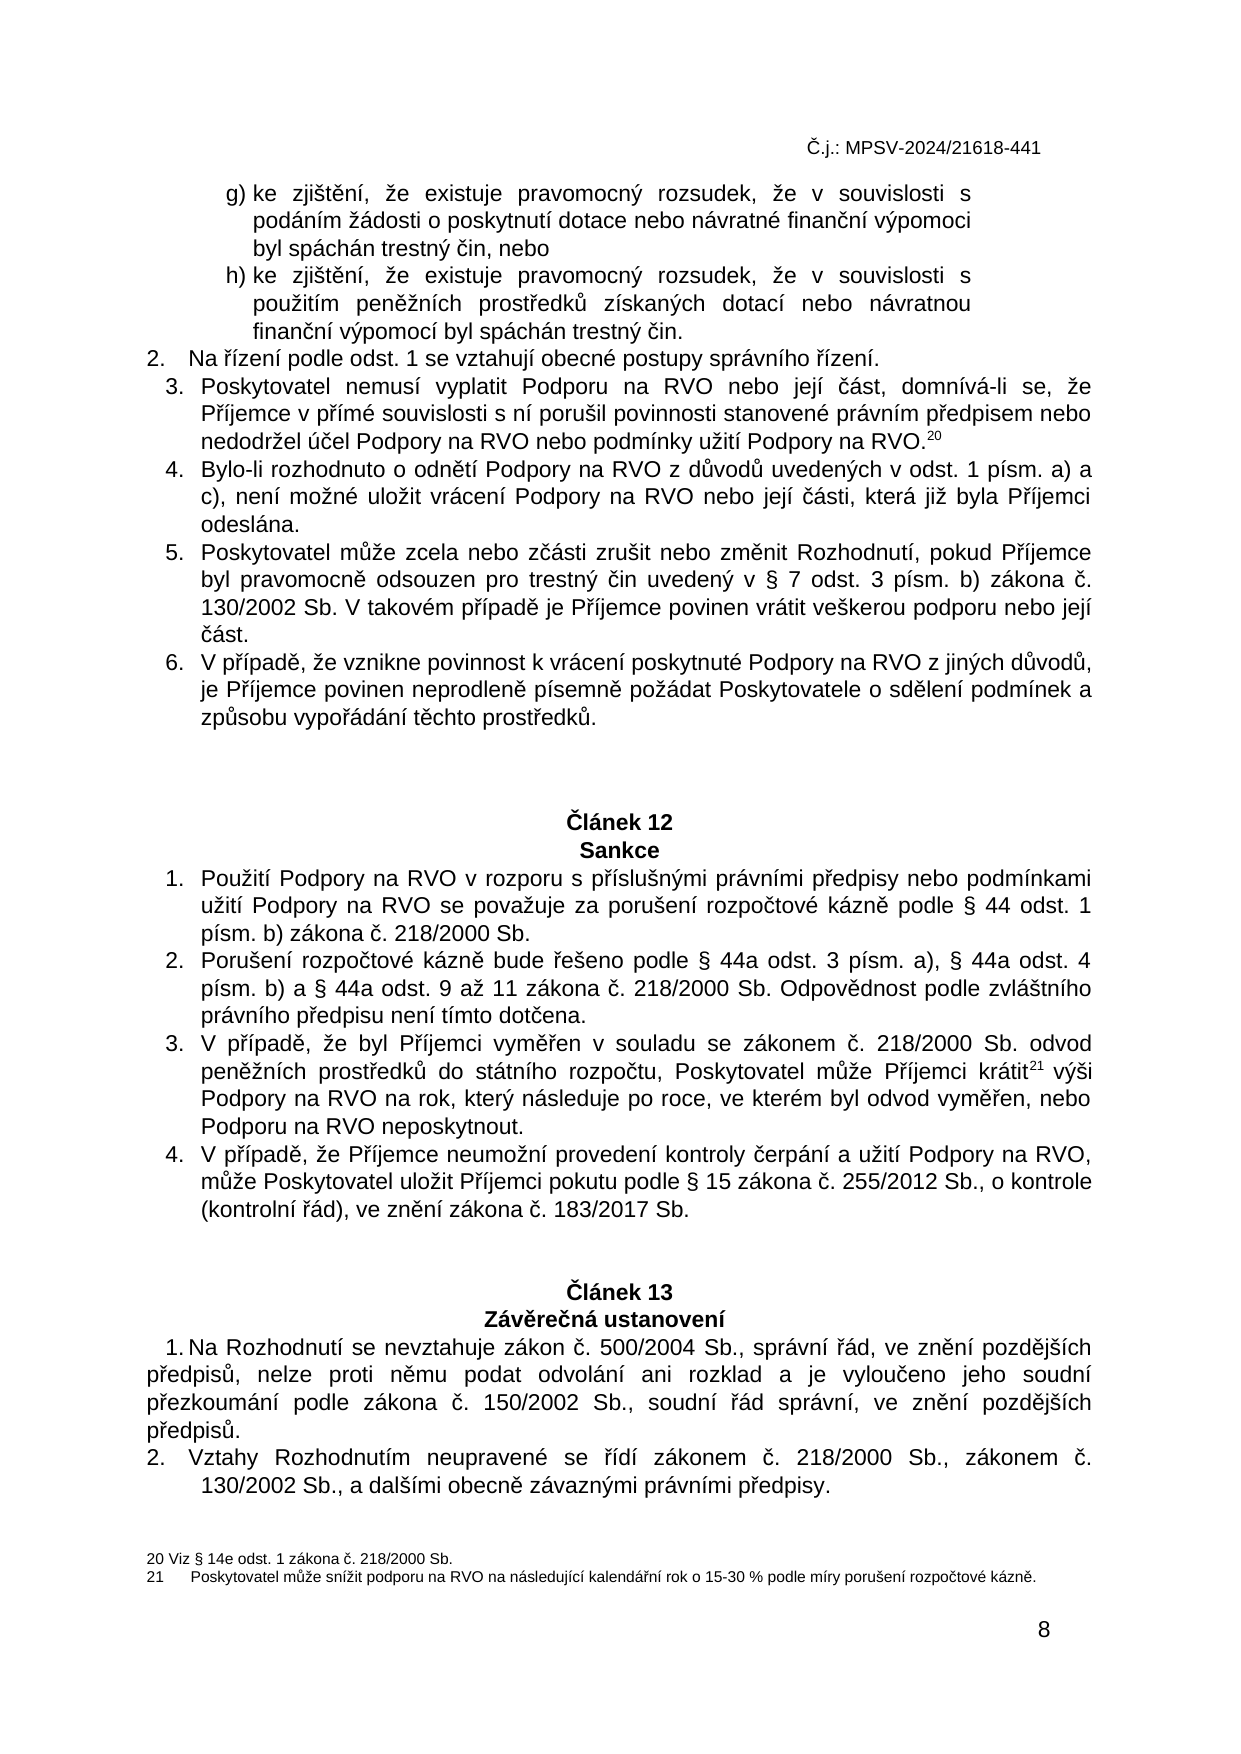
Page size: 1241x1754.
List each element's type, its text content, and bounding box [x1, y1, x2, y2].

text Článek 12 [146, 809, 1092, 836]
list ke zjištění, že existuje pravomocný rozsudek, že v souvislosti s použitím peněžních prostředků získaných dotací nebo návratnou finanční výpomocí byl spáchán trestný čin. [226, 262, 972, 344]
list Na Rozhodnutí se nevztahuje zákon č. 500/2004 Sb., správní řád, ve znění pozdějších předpisů, nelze proti němu podat odvolání ani rozklad a je vyloučeno jeho soudní přezkoumání podle zákona č. 150/2002 Sb., soudní řád správní, ve znění pozdějších předpisů. [146, 1334, 1092, 1443]
list Vztahy Rozhodnutím neupravené se řídí zákonem č. 218/2000 Sb., zákonem č. 130/2002 Sb., a dalšími obecně závaznými právními předpisy. [146, 1444, 1092, 1498]
list V případě, že vznikne povinnost k vrácení poskytnuté Podpory na RVO z jiných důvodů, je Příjemce povinen neprodleně písemně požádat Poskytovatele o sdělení podmínek a způsobu vypořádání těchto prostředků. [165, 649, 1092, 730]
text Závěrečná ustanovení [484, 1306, 1092, 1332]
list V případě, že byl Příjemci vyměřen v souladu se zákonem č. 218/2000 Sb. odvod peněžních prostředků do státního rozpočtu, Poskytovatel může Příjemci krátit výši Podpory na RVO na rok, který následuje po roce, ve kterém byl odvod vyměřen, nebo Podporu na RVO neposkytnout. [165, 1030, 1092, 1139]
list Použití Podpory na RVO v rozporu s příslušnými právními předpisy nebo podmínkami užití Podpory na RVO se považuje za porušení rozpočtové kázně podle § 44 odst. 1 písm. b) zákona č. 218/2000 Sb. [165, 864, 1092, 946]
list Bylo-li rozhodnuto o odnětí Podpory na RVO z důvodů uvedených v odst. 1 písm. a) a c), není možné uložit vrácení Podpory na RVO nebo její části, která již byla Příjemci odeslána. [165, 456, 1092, 537]
list Porušení rozpočtové kázně bude řešeno podle § 44a odst. 3 písm. a), § 44a odst. 4 písm. b) a § 44a odst. 9 až 11 zákona č. 218/2000 Sb. Odpovědnost podle zvláštního právního předpisu není tímto dotčena. [165, 947, 1092, 1029]
list V případě, že Příjemce neumožní provedení kontroly čerpání a užití Podpory na RVO, může Poskytovatel uložit Příjemci pokutu podle § 15 zákona č. 255/2012 Sb., o kontrole (kontrolní řád), ve znění zákona č. 183/2017 Sb. [165, 1141, 1092, 1222]
text Sankce [146, 837, 1092, 863]
list Poskytovatel může zcela nebo zčásti zrušit nebo změnit Rozhodnutí, pokud Příjemce byl pravomocně odsouzen pro trestný čin uvedený v § 7 odst. 3 písm. b) zákona č. 130/2002 Sb. V takovém případě je Příjemce povinen vrátit veškerou podporu nebo její část. [165, 538, 1092, 648]
list Poskytovatel nemusí vyplatit Podporu na RVO nebo její část, domnívá-li se, že Příjemce v přímé souvislosti s ní porušil povinnosti stanovené právním předpisem nebo nedodržel účel Podpory na RVO nebo podmínky užití Podpory na RVO. [165, 373, 1092, 454]
list Na řízení podle odst. 1 se vztahují obecné postupy správního řízení. [146, 345, 1092, 372]
list ke zjištění, že existuje pravomocný rozsudek, že v souvislosti s podáním žádosti o poskytnutí dotace nebo návratné finanční výpomoci byl spáchán trestný čin, nebo [226, 179, 972, 261]
text Článek 13 [146, 1278, 1092, 1305]
